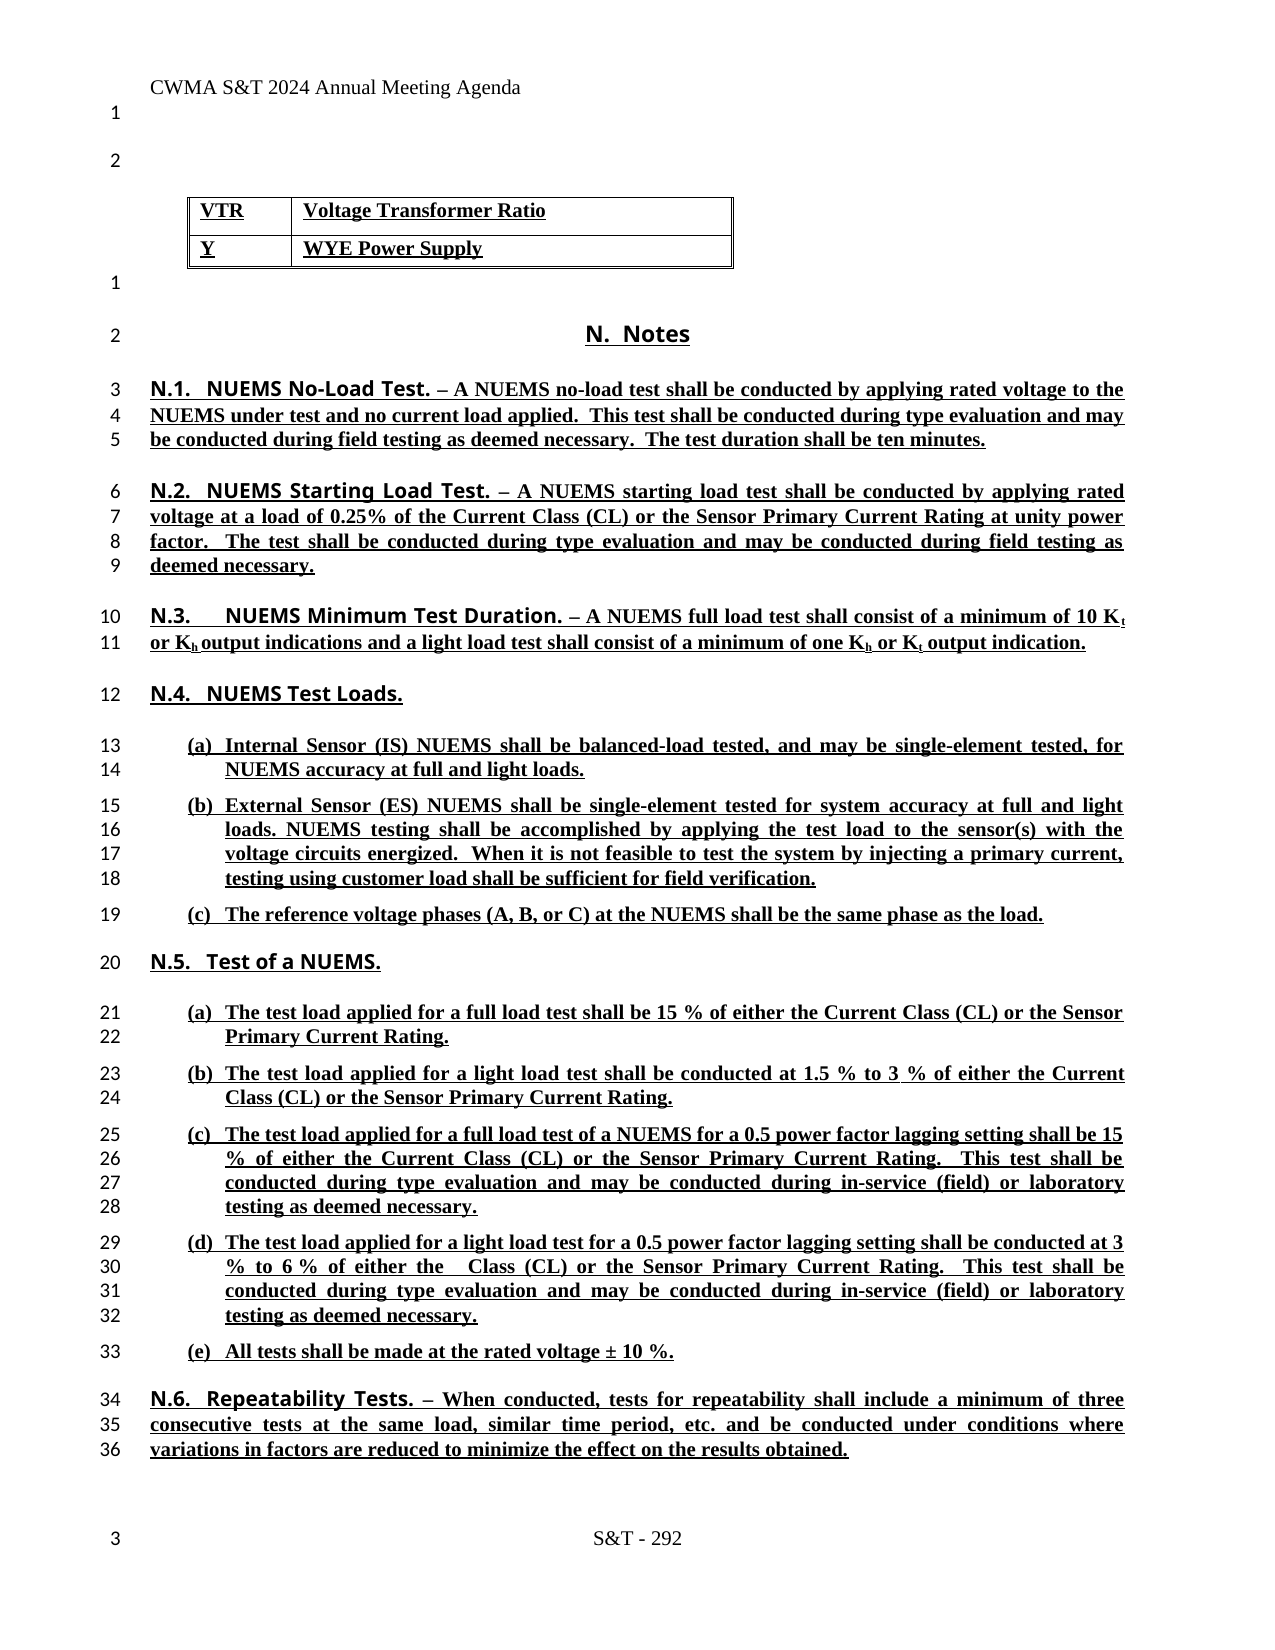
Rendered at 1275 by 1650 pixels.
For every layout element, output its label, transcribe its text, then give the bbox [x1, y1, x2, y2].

list (a) The test load applied for a full load test shall be 15 % of either the Current Class (CL) or the Sensor Primary Current Rating. [187, 1000, 1125, 1048]
text N.1. NUEMS No-Load Test. – A NUEMS no-load test shall be conducted by applying rated voltage to the NUEMS under test and no current load applied. This test shall be conducted during type evaluation and may be conducted during field testing as deemed necessary. The test duration shall be ten minutes. [150, 400, 1125, 424]
text N.6. Repeatability Tests. – When conducted, tests for repeatability shall include a minimum of three consecutive tests at the same load, similar time period, etc. and be conducted under conditions where variations in factors are reduced to minimize the effect on the results obtained. [150, 1434, 1125, 1461]
list (b) External Sensor (ES) NUEMS shall be single-element tested for system accuracy at full and light loads. NUEMS testing shall be accomplished by applying the test load to the sensor(s) with the voltage circuits energized. When it is not feasible to test the system by injecting a primary current, testing using customer load shall be sufficient for field verification. [187, 793, 1125, 889]
list (c) The test load applied for a full load test of a NUEMS for a 0.5 power factor lagging setting shall be 15 % of either the Current Class (CL) or the Sensor Primary Current Rating. This test shall be conducted during type evaluation and may be conducted during in-service (field) or laboratory testing as deemed necessary. [187, 1122, 1125, 1218]
subtitle N.5. Test of a NUEMS. [150, 947, 1125, 975]
text N.1. NUEMS No-Load Test. – A NUEMS no-load test shall be conducted by applying rated voltage to the NUEMS under test and no current load applied. This test shall be conducted during type evaluation and may be conducted during field testing as deemed necessary. The test duration shall be ten minutes. [150, 425, 1125, 451]
text N.2. NUEMS Starting Load Test. – A NUEMS starting load test shall be conducted by applying rated voltage at a load of 0.25% of the Current Class (CL) or the Sensor Primary Current Rating at unity power factor. The test shall be conducted during type evaluation and may be conducted during field testing as deemed necessary. [150, 476, 1125, 500]
list (b) The test load applied for a light load test shall be conducted at 1.5 % to 3 % of either the Current Class (CL) or the Sensor Primary Current Rating. [187, 1061, 1125, 1082]
list (e) All tests shall be made at the rated voltage ± 10 %. [187, 1339, 1125, 1363]
list (d) The test load applied for a light load test for a 0.5 power factor lagging setting shall be conducted at 3 % to 6 % of either the Class (CL) or the Sensor Primary Current Rating. This test shall be conducted during type evaluation and may be conducted during in-service (field) or laboratory testing as deemed necessary. [187, 1230, 1125, 1327]
subtitle N. Notes [150, 318, 1125, 349]
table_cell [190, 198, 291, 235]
list (c) The reference voltage phases (A, B, or C) at the NUEMS shall be the same phase as the load. [187, 902, 1125, 926]
list (a) Internal Sensor (IS) NUEMS shall be balanced-load tested, and may be single-element tested, for NUEMS accuracy at full and light loads. [187, 733, 1125, 781]
text N.6. Repeatability Tests. – When conducted, tests for repeatability shall include a minimum of three consecutive tests at the same load, similar time period, etc. and be conducted under conditions where variations in factors are reduced to minimize the effect on the results obtained. [150, 1384, 1125, 1408]
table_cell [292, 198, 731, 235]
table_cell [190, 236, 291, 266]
text N.2. NUEMS Starting Load Test. – A NUEMS starting load test shall be conducted by applying rated voltage at a load of 0.25% of the Current Class (CL) or the Sensor Primary Current Rating at unity power factor. The test shall be conducted during type evaluation and may be conducted during field testing as deemed necessary. [150, 526, 1125, 577]
subtitle N.4. NUEMS Test Loads. [150, 679, 1125, 708]
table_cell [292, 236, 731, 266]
text N.6. Repeatability Tests. – When conducted, tests for repeatability shall include a minimum of three consecutive tests at the same load, similar time period, etc. and be conducted under conditions where variations in factors are reduced to minimize the effect on the results obtained. [150, 1409, 1125, 1433]
list (b) The test load applied for a light load test shall be conducted at 1.5 % to 3 % of either the Current Class (CL) or the Sensor Primary Current Rating. [187, 1083, 1125, 1109]
text N.2. NUEMS Starting Load Test. – A NUEMS starting load test shall be conducted by applying rated voltage at a load of 0.25% of the Current Class (CL) or the Sensor Primary Current Rating at unity power factor. The test shall be conducted during type evaluation and may be conducted during field testing as deemed necessary. [150, 502, 1125, 525]
text N.1. NUEMS No-Load Test. – A NUEMS no-load test shall be conducted by applying rated voltage to the NUEMS under test and no current load applied. This test shall be conducted during type evaluation and may be conducted during field testing as deemed necessary. The test duration shall be ten minutes. [150, 374, 1125, 399]
text N.3. NUEMS Minimum Test Duration. – A NUEMS full load test shall consist of a minimum of 10 Kt or Kh output indications and a light load test shall consist of a minimum of one Kh or Kt output indication. [150, 602, 1125, 654]
